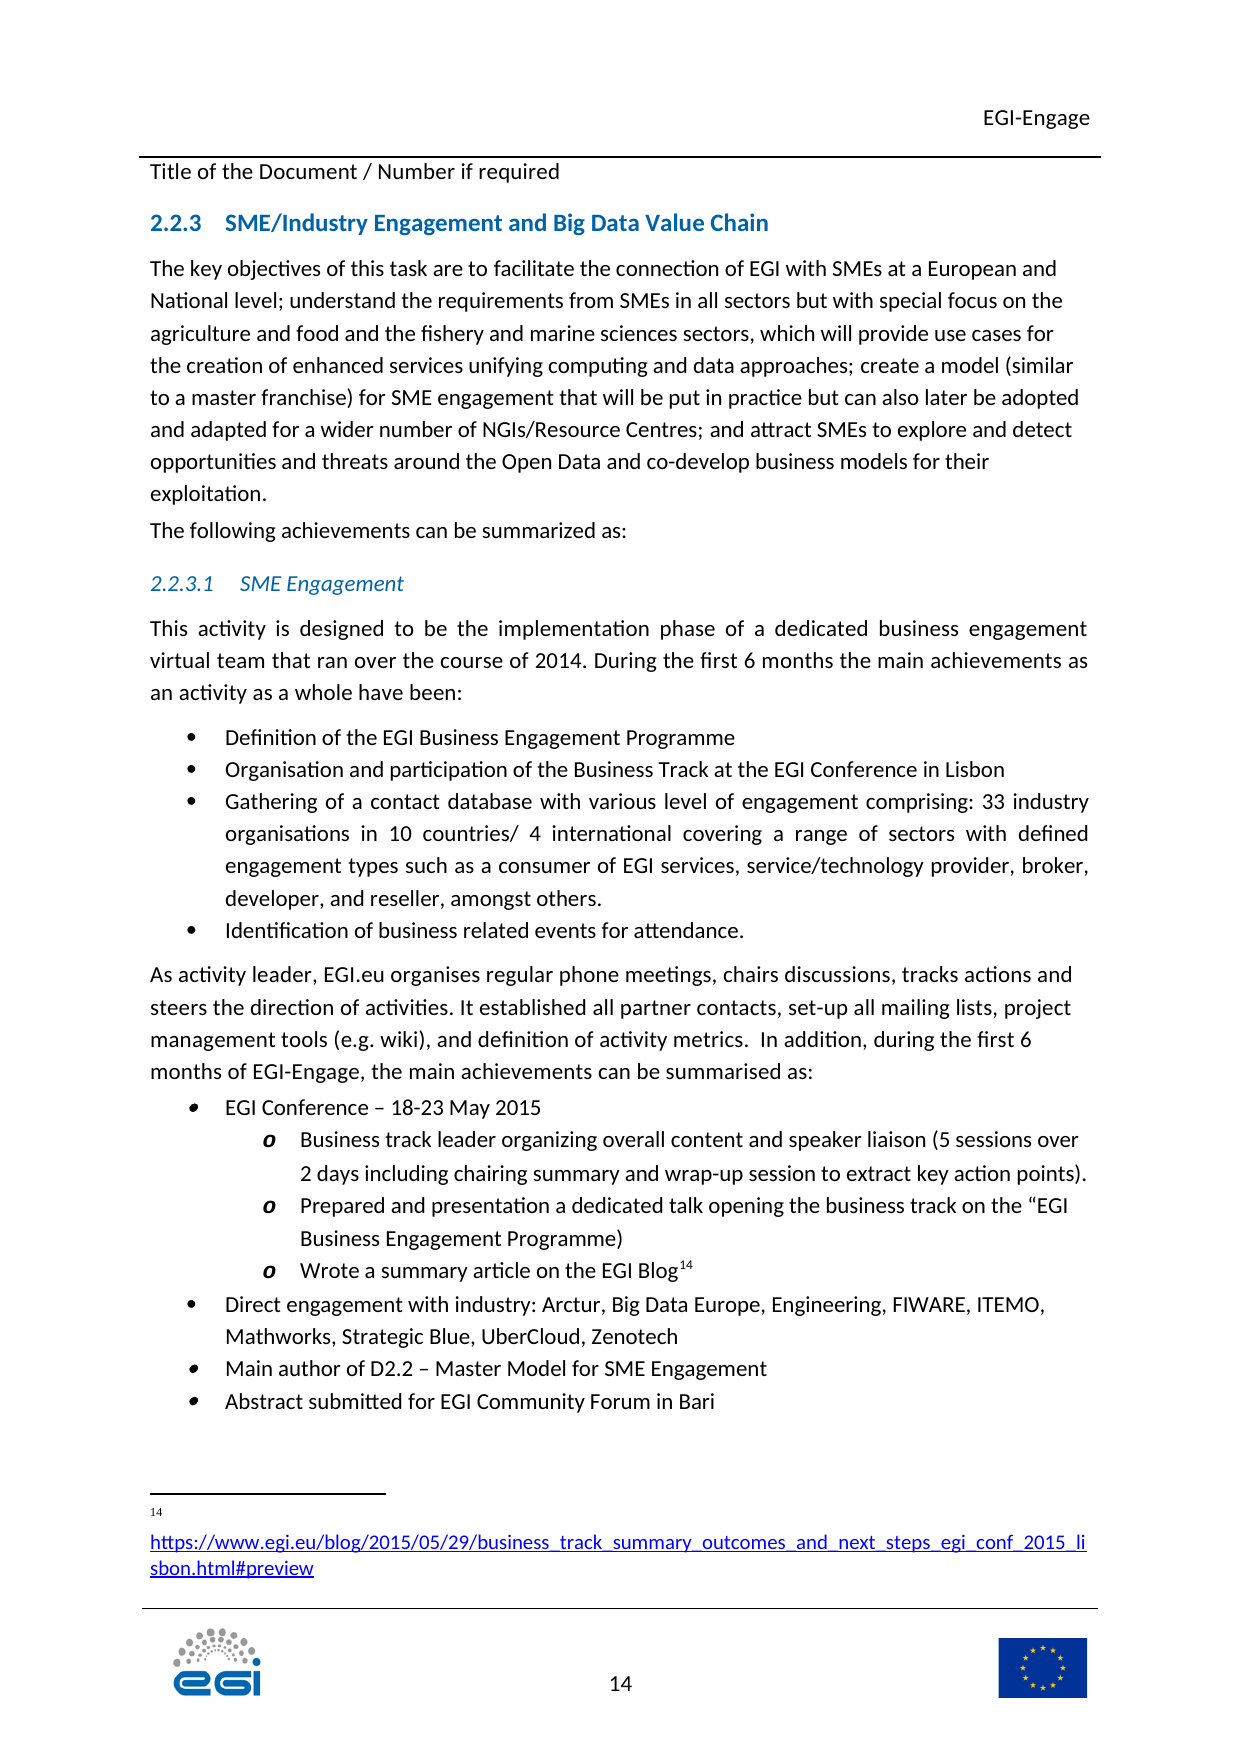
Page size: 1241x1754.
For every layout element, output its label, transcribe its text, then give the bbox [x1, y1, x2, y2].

picture [153, 1626, 279, 1698]
list Gathering of a contact database with various level of engagement comprising: 33 industry organisations in 10 countries/ 4 international covering a range of sectors with defined engagement types such as a consumer of EGI services, service/technology provider, broker, developer, and reseller, amongst others. [187, 787, 1090, 912]
list EGI Conference – 18-23 May 2015 [187, 1093, 1090, 1121]
list Abstract submitted for EGI Community Forum in Bari [187, 1387, 1090, 1415]
list Prepared and presentation a dedicated talk opening the business track on the “EGI Business Engagement Programme) [262, 1191, 1090, 1252]
text The key objectives of this task are to facilitate the connection of EGI with SMEs at a European and National level; understand the requirements from SMEs in all sectors but with special focus on the agriculture and food and the fishery and marine sciences sectors, which will provide use cases for the creation of enhanced services unifying computing and data approaches; create a model (similar to a master franchise) for SME engagement that will be put in practice but can also later be adopted and adapted for a wider number of NGIs/Resource Centres; and attract SMEs to explore and detect opportunities and threats around the Open Data and co-develop business models for their exploitation. [150, 254, 1090, 508]
list Identification of business related events for attendance. [187, 916, 1090, 944]
list Wrote a summary article on the EGI Blog [262, 1257, 1090, 1286]
text This activity is designed to be the implementation phase of a dedicated business engagement virtual team that ran over the course of 2014. During the first 6 months the main achievements as an activity as a whole have been: [150, 614, 1090, 706]
text As activity leader, EGI.eu organises regular phone meetings, chairs discussions, tracks actions and steers the direction of activities. It established all partner contacts, set-up all mailing lists, project management tools (e.g. wiki), and definition of activity metrics. In addition, during the first 6 months of EGI-Engage, the main achievements can be summarised as: [150, 961, 1090, 1085]
text The following achievements can be summarized as: [150, 516, 1090, 544]
list Business track leader organizing overall content and speaker liaison (5 sessions over 2 days including chairing summary and wrap-up session to extract key action points). [262, 1126, 1090, 1187]
subtitle SME/Industry Engagement and Big Data Value Chain [150, 207, 1090, 237]
subtitle SME Engagement [150, 569, 1090, 597]
list Main author of D2.2 – Master Model for SME Engagement [187, 1354, 1090, 1383]
picture [998, 1638, 1088, 1698]
list Organisation and participation of the Business Track at the EGI Conference in Lisbon [187, 755, 1090, 783]
list Direct engagement with industry: Arctur, Big Data Europe, Engineering, FIWARE, ITEMO, Mathworks, Strategic Blue, UberCloud, Zenotech [187, 1290, 1090, 1350]
list Definition of the EGI Business Engagement Programme [187, 723, 1090, 751]
